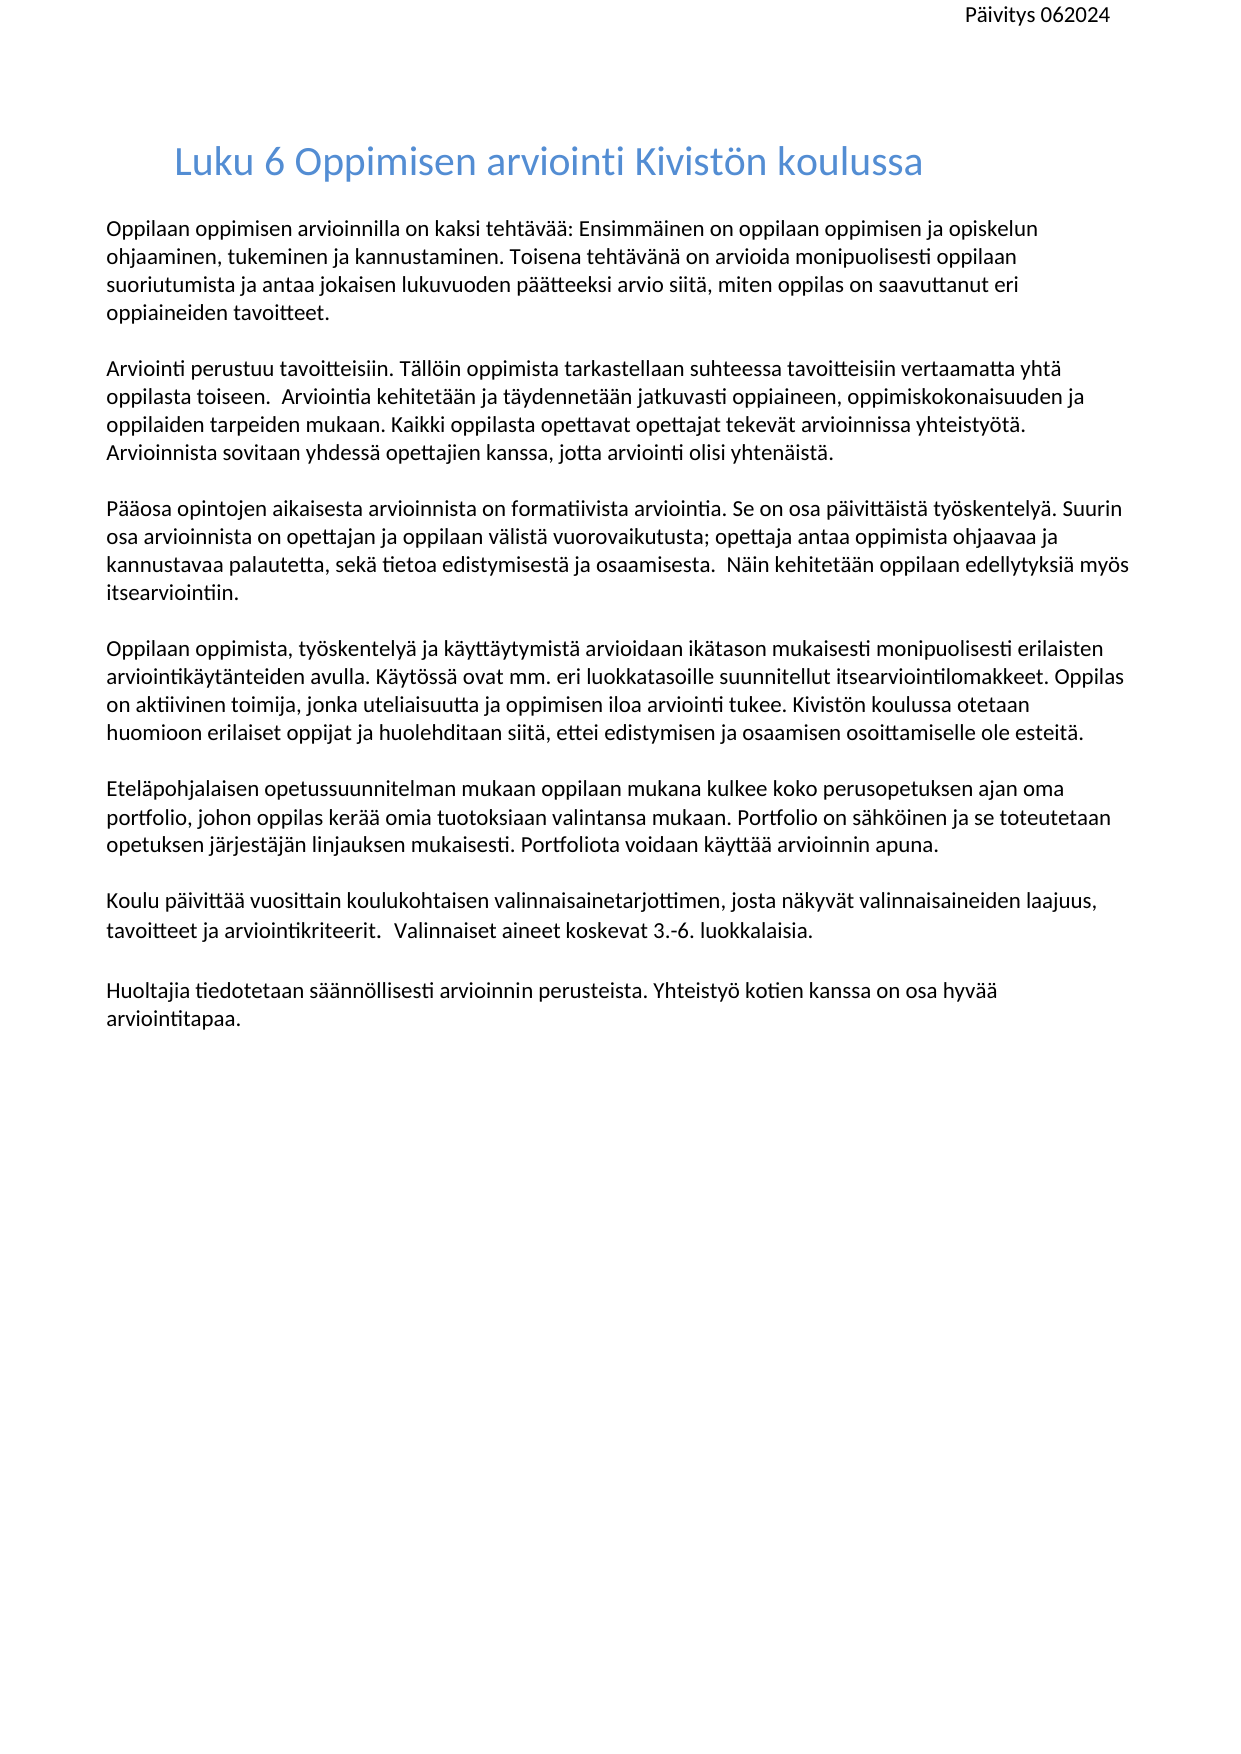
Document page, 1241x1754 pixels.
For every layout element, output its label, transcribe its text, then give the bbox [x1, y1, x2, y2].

text Arviointi perustuu tavoitteisiin. Tällöin oppimista tarkastellaan suhteessa tavoitteisiin vertaamatta yhtä oppilasta toiseen. Arviointia kehitetään ja täydennetään jatkuvasti oppiaineen, oppimiskokonaisuuden ja oppilaiden tarpeiden mukaan. Kaikki oppilasta opettavat opettajat tekevät arvioinnissa yhteistyötä. Arvioinnista sovitaan yhdessä opettajien kanssa, jotta arviointi olisi yhtenäistä. [106, 354, 1132, 466]
text Eteläpohjalaisen opetussuunnitelman mukaan oppilaan mukana kulkee koko perusopetuksen ajan oma portfolio, johon oppilas kerää omia tuotoksiaan valintansa mukaan. Portfolio on sähköinen ja se toteutetaan opetuksen järjestäjän linjauksen mukaisesti. Portfoliota voidaan käyttää arvioinnin apuna. [106, 774, 1132, 859]
text Pääosa opintojen aikaisesta arvioinnista on formatiivista arviointia. Se on osa päivittäistä työskentelyä. Suurin osa arvioinnista on opettajan ja oppilaan välistä vuorovaikutusta; opettaja antaa oppimista ohjaavaa ja kannustavaa palautetta, sekä tietoa edistymisestä ja osaamisesta. Näin kehitetään oppilaan edellytyksiä myös itsearviointiin. [106, 494, 1132, 606]
text Huoltajia tiedotetaan säännöllisesti arvioinnin perusteista. Yhteistyö kotien kanssa on osa hyvää arviointitapaa. [106, 976, 1132, 1032]
text Oppilaan oppimisen arvioinnilla on kaksi tehtävää: Ensimmäinen on oppilaan oppimisen ja opiskelun ohjaaminen, tukeminen ja kannustaminen. Toisena tehtävänä on arvioida monipuolisesti oppilaan suoriutumista ja antaa jokaisen lukuvuoden päätteeksi arvio siitä, miten oppilas on saavuttanut eri oppiaineiden tavoitteet. [106, 214, 1132, 326]
text Oppilaan oppimista, työskentelyä ja käyttäytymistä arvioidaan ikätason mukaisesti monipuolisesti erilaisten arviointikäytänteiden avulla. Käytössä ovat mm. eri luokkatasoille suunnitellut itsearviointilomakkeet. Oppilas on aktiivinen toimija, jonka uteliaisuutta ja oppimisen iloa arviointi tukee. Kivistön koulussa otetaan huomioon erilaiset oppijat ja huolehditaan siitä, ettei edistymisen ja osaamisen osoittamiselle ole esteitä. [106, 634, 1132, 747]
text Koulu päivittää vuosittain koulukohtaisen valinnaisainetarjottimen, josta näkyvät valinnaisaineiden laajuus, tavoitteet ja arviointikriteerit. Valinnaiset aineet koskevat 3.-6. luokkalaisia. [106, 887, 1132, 945]
subtitle Luku 6 Oppimisen arviointi Kivistön koulussa [174, 135, 1132, 186]
